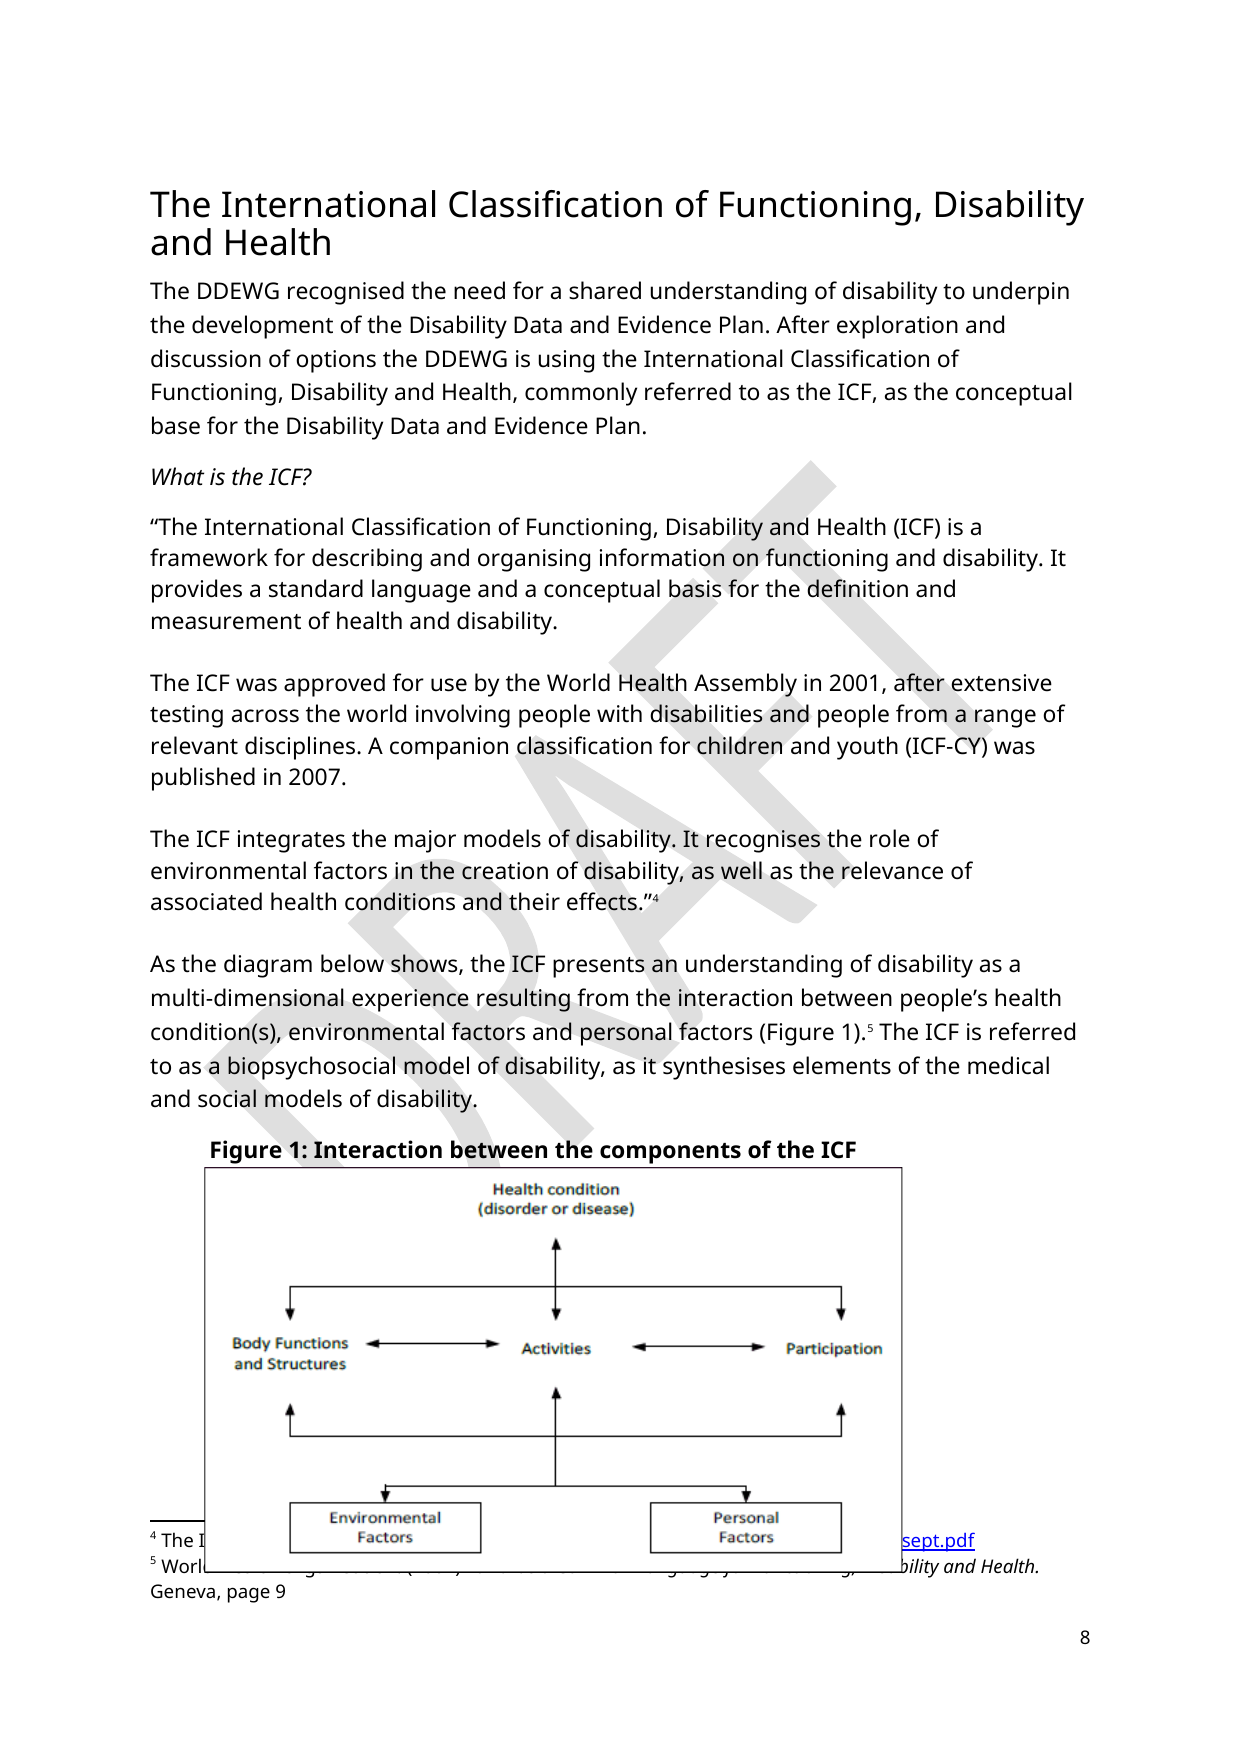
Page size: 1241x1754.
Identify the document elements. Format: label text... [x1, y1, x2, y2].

text The ICF was approved for use by the World Health Assembly in 2001, after extensive testing across the world involving people with disabilities and people from a range of relevant disciplines. A companion classification for children and youth (ICF-CY) was published in 2007. [150, 667, 1090, 792]
picture [204, 1167, 903, 1573]
text Figure 1: Interaction between the components of the ICF [179, 1134, 1090, 1165]
text “The International Classification of Functioning, Disability and Health (ICF) is a framework for describing and organising information on functioning and disability. It provides a standard language and a conceptual basis for the definition and measurement of health and disability. [150, 511, 1090, 636]
subtitle The International Classification of Functioning, Disability and Health [150, 187, 1090, 262]
text The DDEWG recognised the need for a shared understanding of disability to underpin the development of the Disability Data and Evidence Plan. After exploration and discussion of options the DDEWG is using the International Classification of Functioning, Disability and Health, commonly referred to as the ICF, as the conceptual base for the Disability Data and Evidence Plan. [150, 275, 1090, 441]
text The ICF integrates the major models of disability. It recognises the role of environmental factors in the creation of disability, as well as the relevance of associated health conditions and their effects.” [150, 823, 1090, 917]
text What is the ICF? [150, 460, 1090, 492]
text As the diagram below shows, the ICF presents an understanding of disability as a multi-dimensional experience resulting from the interaction between people’s health condition(s), environmental factors and personal factors (Figure 1). The ICF is referred to as a biopsychosocial model of disability, as it synthesises elements of the medical and social models of disability. [150, 948, 1090, 1114]
